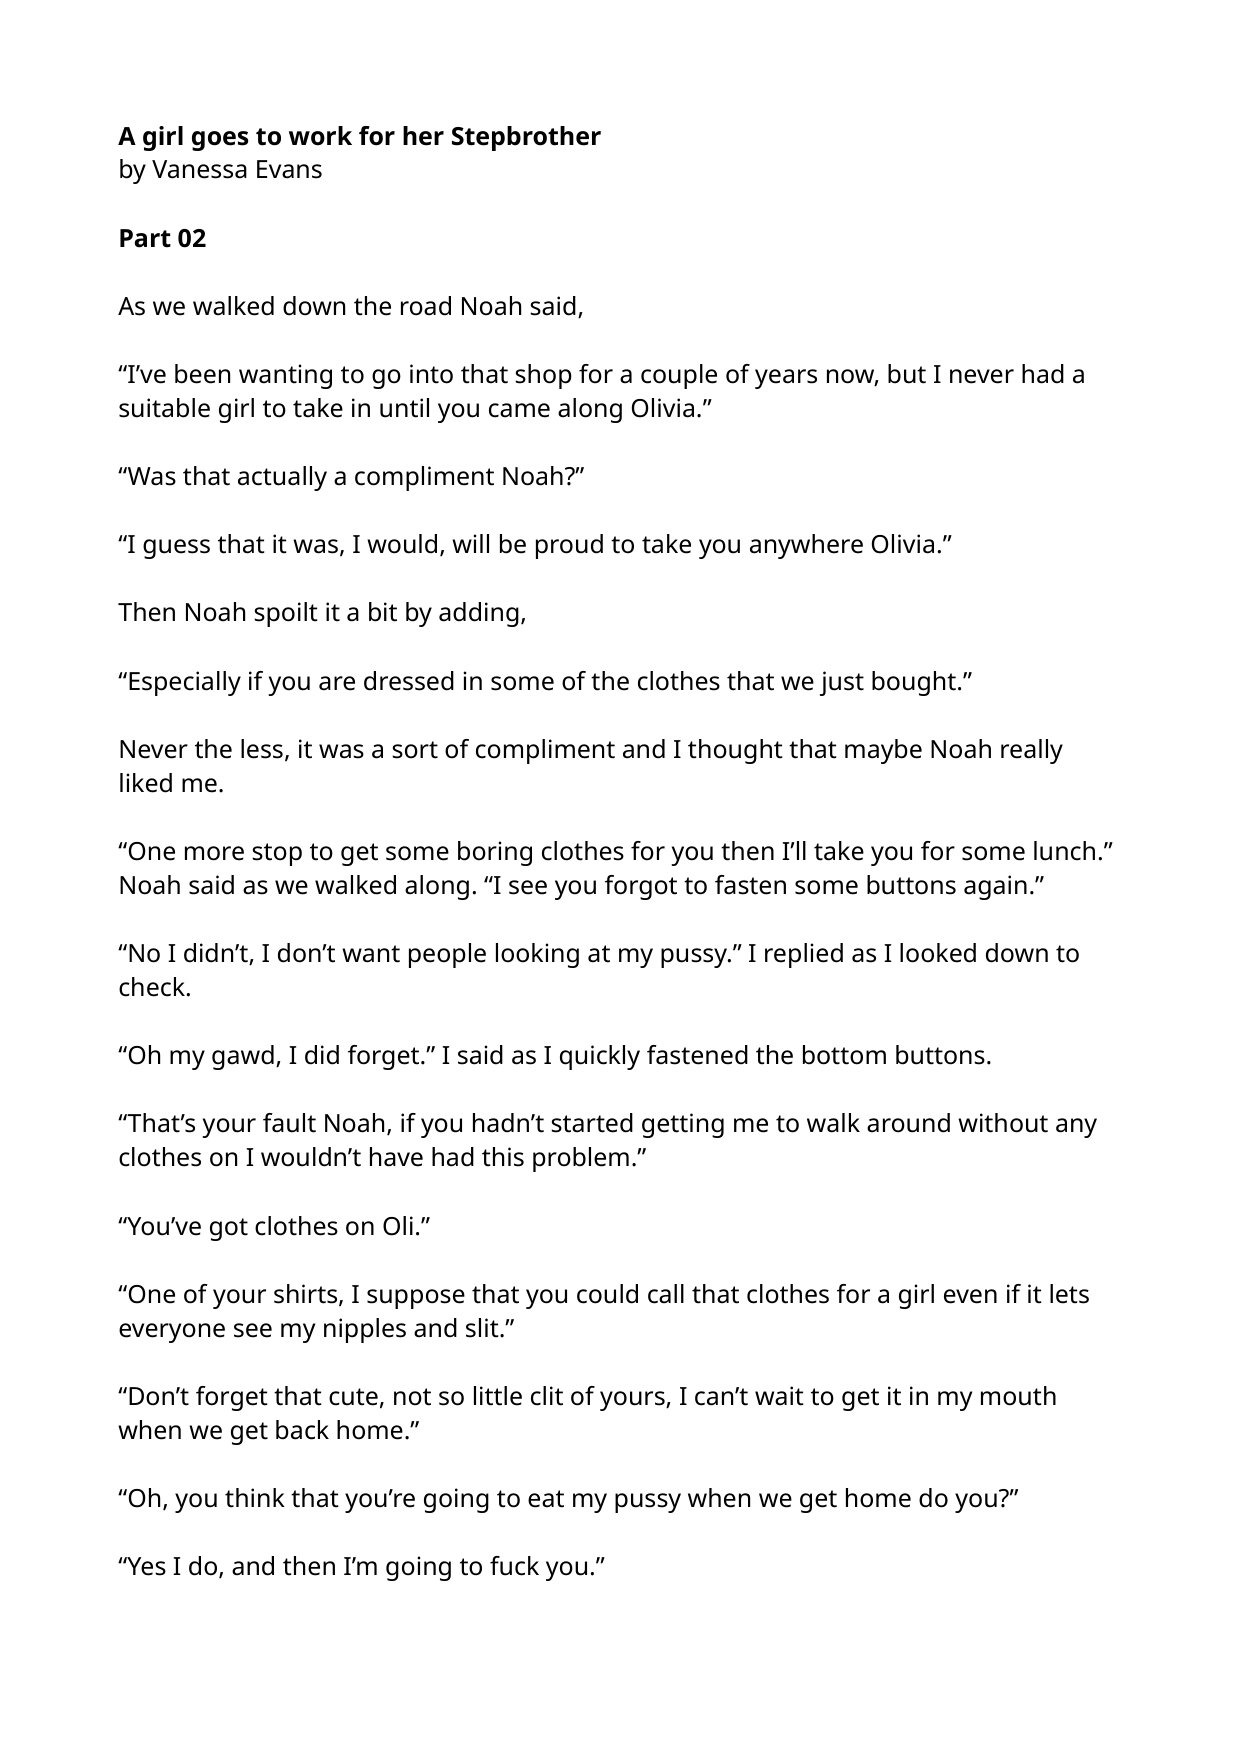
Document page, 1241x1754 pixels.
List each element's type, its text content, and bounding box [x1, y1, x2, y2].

text Then Noah spoilt it a bit by adding, [118, 595, 1122, 629]
text “One more stop to get some boring clothes for you then I’ll take you for some lunch.” Noah said as we walked along. “I see you forgot to fasten some buttons again.” [118, 833, 1122, 902]
text “That’s your fault Noah, if you hadn’t started getting me to walk around without any clothes on I wouldn’t have had this problem.” [118, 1106, 1122, 1174]
text As we walked down the road Noah said, [118, 288, 1122, 322]
text “Was that actually a compliment Noah?” [118, 459, 1122, 493]
text “Oh, you think that you’re going to eat my pussy when we get home do you?” [118, 1481, 1122, 1515]
text “You’ve got clothes on Oli.” [118, 1208, 1122, 1242]
text “Oh my gawd, I did forget.” I said as I quickly fastened the bottom buttons. [118, 1038, 1122, 1072]
text Never the less, it was a sort of compliment and I thought that maybe Noah really liked me. [118, 731, 1122, 799]
text Part 02 [118, 220, 1122, 254]
text by Vanessa Evans [118, 152, 1122, 186]
text A girl goes to work for her Stepbrother [118, 118, 1122, 152]
text “One of your shirts, I suppose that you could call that clothes for a girl even if it lets everyone see my nipples and slit.” [118, 1276, 1122, 1344]
text “Especially if you are dressed in some of the clothes that we just bought.” [118, 663, 1122, 697]
text “Don’t forget that cute, not so little clit of yours, I can’t wait to get it in my mouth when we get back home.” [118, 1378, 1122, 1447]
text “No I didn’t, I don’t want people looking at my pussy.” I replied as I looked down to check. [118, 936, 1122, 1004]
text “Yes I do, and then I’m going to fuck you.” [118, 1549, 1122, 1583]
text “I guess that it was, I would, will be proud to take you anywhere Olivia.” [118, 527, 1122, 561]
text “I’ve been wanting to go into that shop for a couple of years now, but I never had a suitable girl to take in until you came along Olivia.” [118, 357, 1122, 459]
